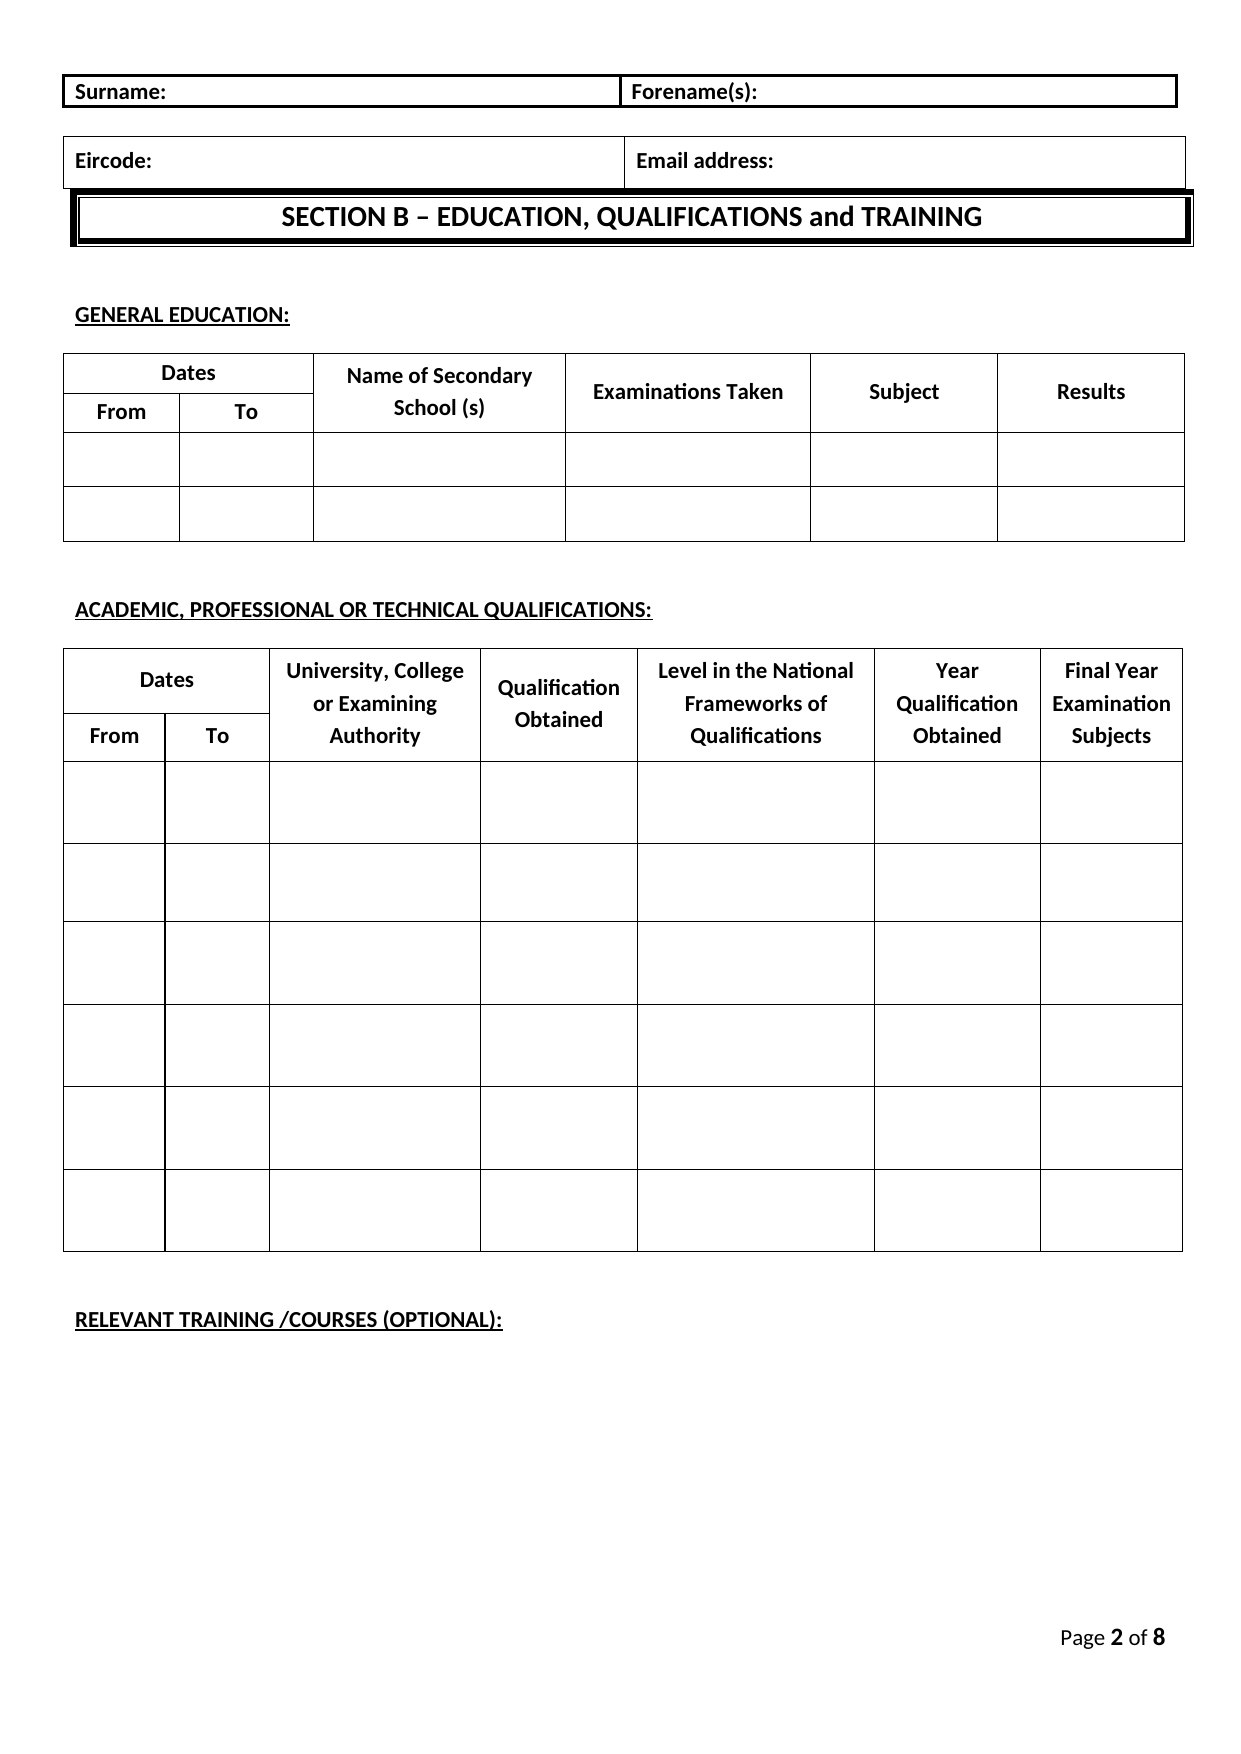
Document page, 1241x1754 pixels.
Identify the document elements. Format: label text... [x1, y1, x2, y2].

table_cell [811, 487, 997, 541]
table_cell [166, 762, 269, 843]
table_header Level in the National Frameworks of Qualifications [638, 649, 874, 761]
table_cell [270, 844, 480, 921]
table_cell [998, 487, 1184, 541]
table_header University, College or Examining Authority [270, 649, 480, 761]
table_cell [270, 762, 480, 843]
table_cell [64, 1087, 164, 1168]
table_cell From [64, 714, 164, 761]
text RELEVANT TRAINING /COURSES (OPTIONAL): [75, 1305, 1165, 1333]
table_cell [638, 1087, 874, 1168]
table_cell [998, 433, 1184, 486]
table_cell [875, 1005, 1040, 1086]
table_cell [481, 922, 637, 1004]
table_header Dates [64, 649, 269, 712]
table_cell [1041, 1005, 1182, 1086]
table_cell [64, 1170, 164, 1251]
table_cell [64, 487, 179, 541]
table_header Results [998, 354, 1184, 432]
table_cell [166, 1087, 269, 1168]
table_cell [638, 844, 874, 921]
table_cell [166, 922, 269, 1004]
table_cell From [64, 394, 179, 432]
table_cell [875, 762, 1040, 843]
table_cell [166, 1170, 269, 1251]
table_cell [638, 1170, 874, 1251]
table_header Year Qualification Obtained [875, 649, 1040, 761]
table_header Qualification Obtained [481, 649, 637, 761]
table_cell [166, 844, 269, 921]
table_cell [180, 433, 313, 486]
table_cell [875, 922, 1040, 1004]
table_cell [270, 1087, 480, 1168]
table_cell [64, 433, 179, 486]
text GENERAL EDUCATION: [75, 300, 1165, 328]
table_header Final Year Examination Subjects [1041, 649, 1182, 761]
table_cell [481, 1005, 637, 1086]
table_header Dates [64, 354, 313, 393]
table_cell To [180, 394, 313, 432]
table_cell [1041, 1087, 1182, 1168]
table_cell [1041, 922, 1182, 1004]
table_cell [314, 433, 565, 486]
table_cell [270, 922, 480, 1004]
table_cell [481, 762, 637, 843]
text ACADEMIC, PROFESSIONAL OR TECHNICAL QUALIFICATIONS: [75, 595, 1165, 623]
table_cell [1041, 1170, 1182, 1251]
table_cell [638, 1005, 874, 1086]
table_cell [566, 487, 810, 541]
table_header Name of Secondary School (s) [314, 354, 565, 432]
table_cell [811, 433, 997, 486]
table_cell [314, 487, 565, 541]
table_cell Email address: [625, 137, 1185, 188]
table_cell [638, 762, 874, 843]
table_cell Eircode: [64, 137, 624, 188]
table_cell [270, 1170, 480, 1251]
table_cell [875, 1170, 1040, 1251]
table_cell [166, 1005, 269, 1086]
table_cell [64, 1005, 164, 1086]
table_cell [64, 762, 164, 843]
table_cell [481, 844, 637, 921]
table_cell [566, 433, 810, 486]
table_cell To [166, 714, 269, 761]
table_header SECTION B – EDUCATION, QUALIFICATIONS and TRAINING [80, 198, 1185, 238]
table_cell [875, 844, 1040, 921]
table_cell [64, 922, 164, 1004]
table_cell [180, 487, 313, 541]
table_cell [638, 922, 874, 1004]
table_cell [875, 1087, 1040, 1168]
table_cell [481, 1170, 637, 1251]
table_cell [481, 1087, 637, 1168]
table_cell [1041, 844, 1182, 921]
table_cell [270, 1005, 480, 1086]
table_header Examinations Taken [566, 354, 810, 432]
table_cell [1041, 762, 1182, 843]
table_cell [64, 844, 164, 921]
table_header Subject [811, 354, 997, 432]
